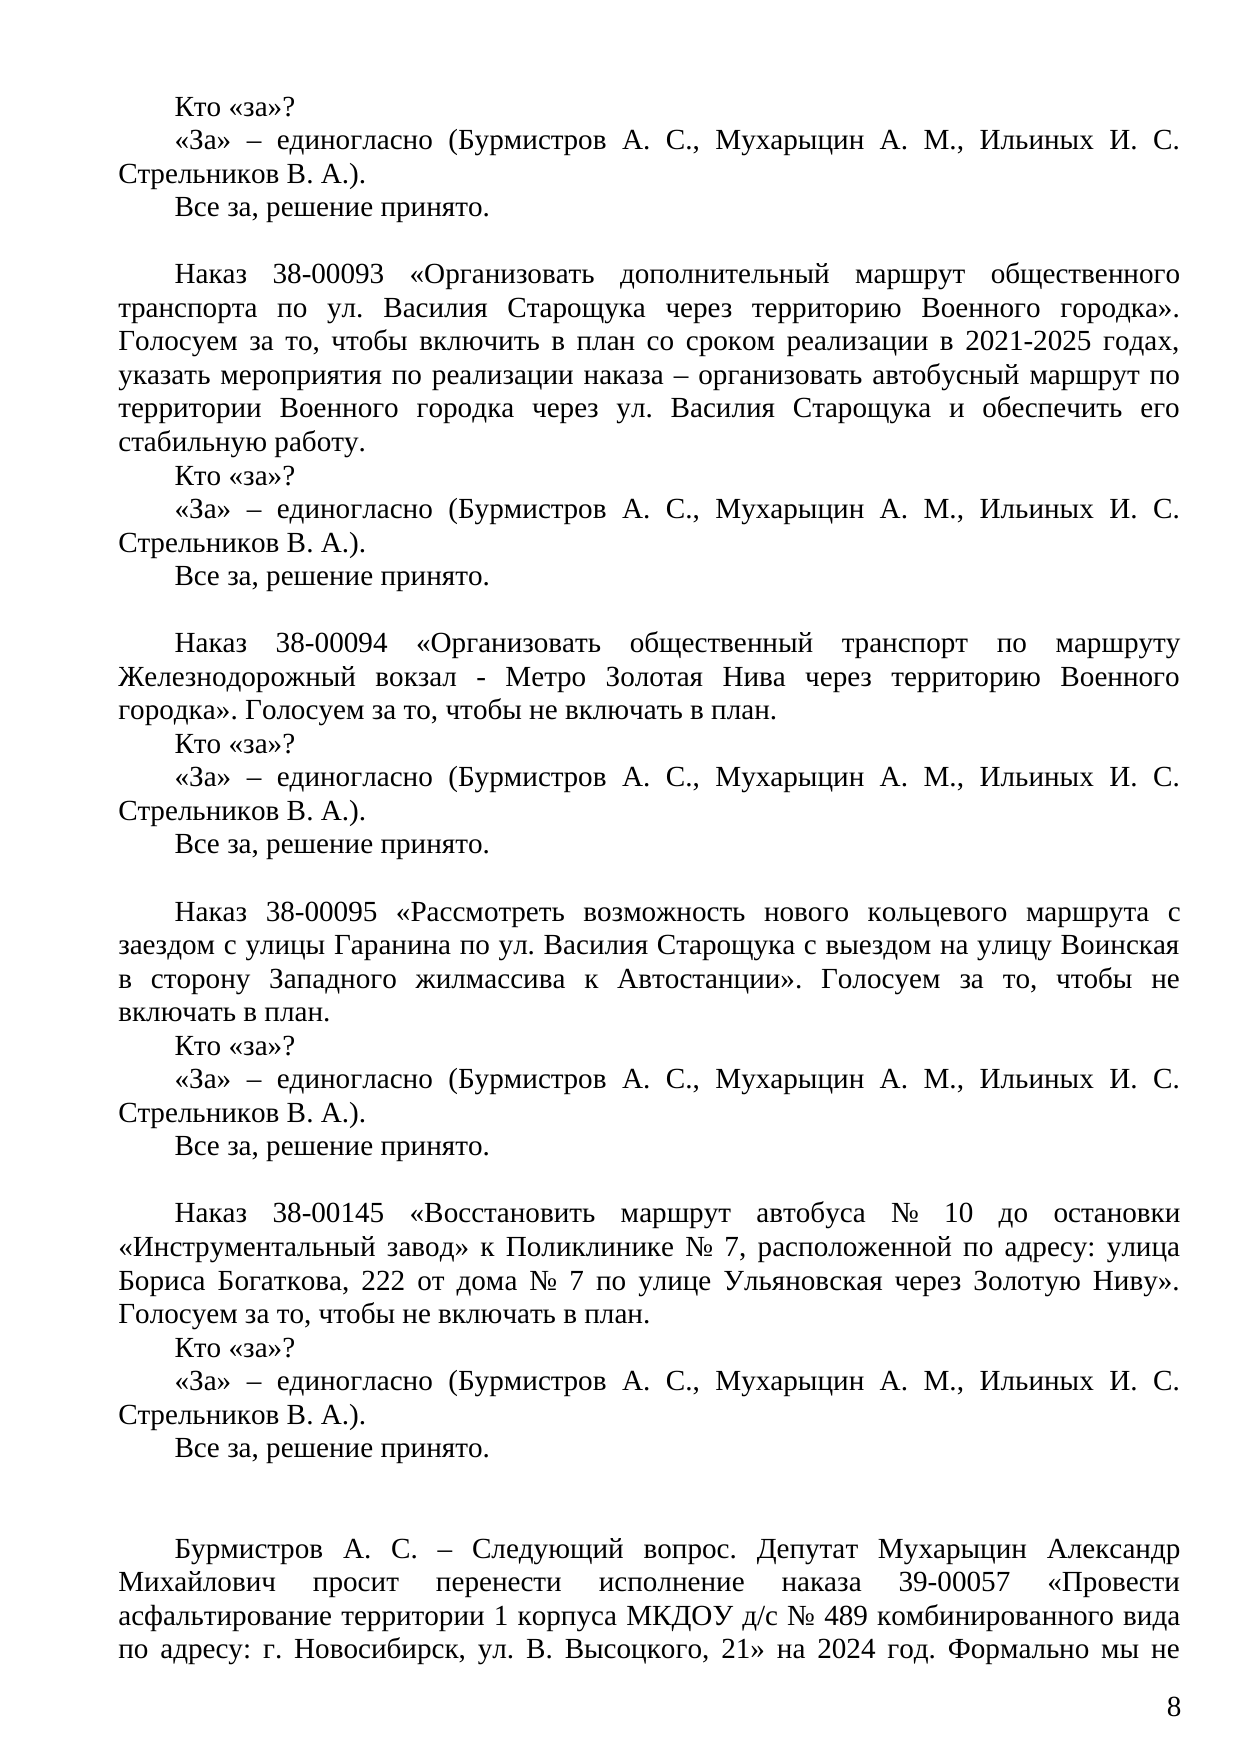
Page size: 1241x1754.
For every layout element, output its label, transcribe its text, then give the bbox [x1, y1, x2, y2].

text Кто «за»? [118, 458, 1181, 491]
text Кто «за»? [118, 1330, 1181, 1363]
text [118, 1531, 1181, 1665]
text Кто «за»? [118, 726, 1181, 759]
text Все за, решение принято. [118, 558, 1181, 592]
text «За» – единогласно (Бурмистров А. С., Мухарыцин А. М., Ильиных И. С. Стрельников В. А.). [118, 1363, 1181, 1430]
text Все за, решение принято. [118, 1128, 1181, 1162]
text «За» – единогласно (Бурмистров А. С., Мухарыцин А. М., Ильиных И. С. Стрельников В. А.). [118, 491, 1181, 558]
text «За» – единогласно (Бурмистров А. С., Мухарыцин А. М., Ильиных И. С. Стрельников В. А.). [118, 1061, 1181, 1128]
text Наказ 38-00094 «Организовать общественный транспорт по маршруту Железнодорожный вокзал - Метро Золотая Нива через территорию Военного городка». Голосуем за то, чтобы не включать в план. [118, 625, 1181, 726]
text «За» – единогласно (Бурмистров А. С., Мухарыцин А. М., Ильиных И. С. Стрельников В. А.). [118, 759, 1181, 827]
text Все за, решение принято. [118, 189, 1181, 223]
text Наказ 38-00095 «Рассмотреть возможность нового кольцевого маршрута с заездом с улицы Гаранина по ул. Василия Старощука с выездом на улицу Воинская в сторону Западного жилмассива к Автостанции». Голосуем за то, чтобы не включать в план. [118, 894, 1181, 1028]
text Кто «за»? [118, 89, 1181, 122]
text Наказ 38-00145 «Восстановить маршрут автобуса № 10 до остановки «Инструментальный завод» к Поликлинике № 7, расположенной по адресу: улица Бориса Богаткова, 222 от дома № 7 по улице Ульяновская через Золотую Ниву». Голосуем за то, чтобы не включать в план. [118, 1196, 1181, 1330]
text Все за, решение принято. [118, 827, 1181, 860]
text «За» – единогласно (Бурмистров А. С., Мухарыцин А. М., Ильиных И. С. Стрельников В. А.). [118, 122, 1181, 189]
text Все за, решение принято. [118, 1430, 1181, 1464]
text Кто «за»? [118, 1028, 1181, 1061]
text Наказ 38-00093 «Организовать дополнительный маршрут общественного транспорта по ул. Василия Старощука через территорию Военного городка». Голосуем за то, чтобы включить в план со сроком реализации в 2021-2025 годах, указать мероприятия по реализации наказа – организовать автобусный маршрут по территории Военного городка через ул. Василия Старощука и обеспечить его стабильную работу. [118, 256, 1181, 458]
